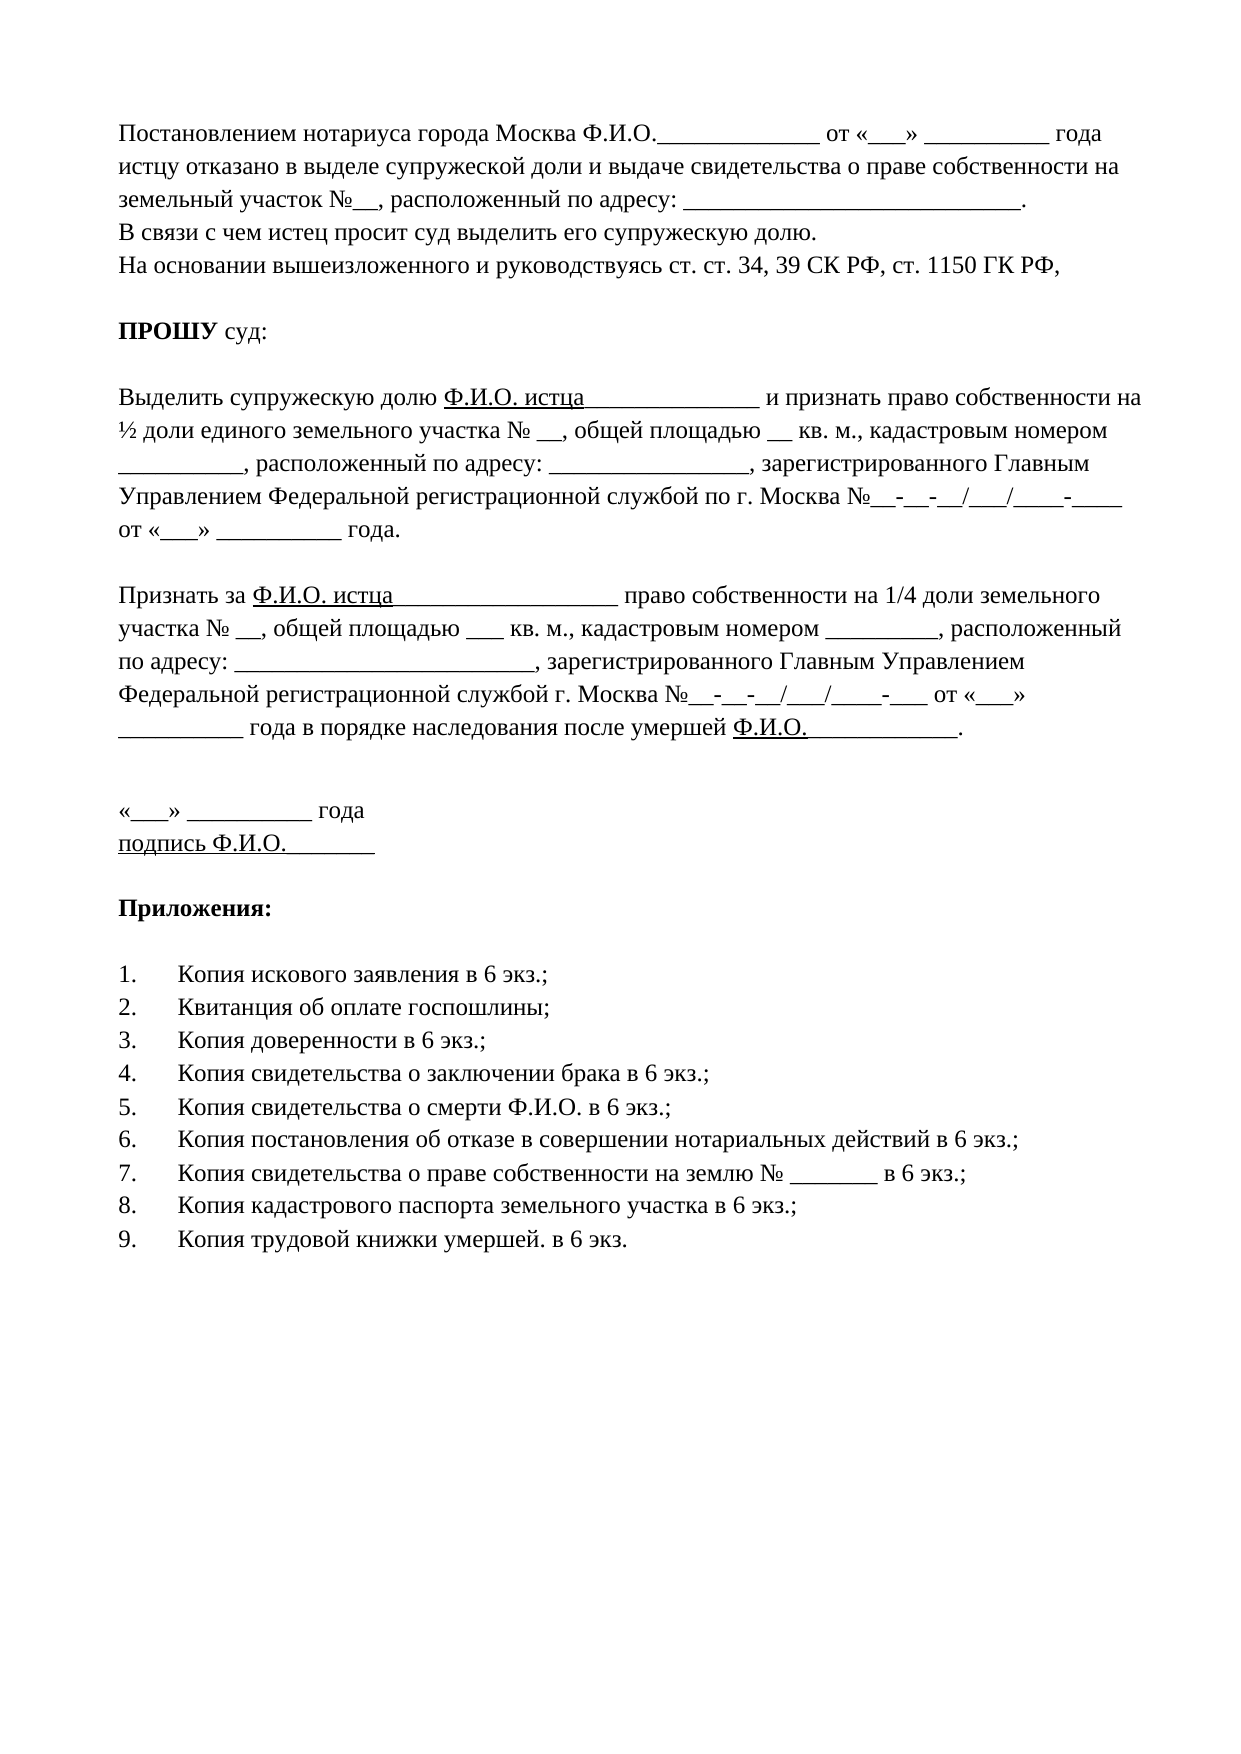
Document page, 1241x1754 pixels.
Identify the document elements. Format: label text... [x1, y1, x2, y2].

list На основании вышеизложенного и руководствуясь ст. ст. 34, 39 СК РФ, ст. 1150 ГК РФ, [118, 250, 1152, 279]
list ПРОШУ суд: [118, 316, 1152, 345]
list В связи с чем истец просит суд выделить его супружескую долю. [118, 217, 1152, 246]
list Копия свидетельства о праве собственности на землю № _______ в 6 экз.; [118, 1158, 1152, 1186]
list Копия трудовой книжки умершей. в 6 экз. [118, 1224, 1152, 1252]
list Копия доверенности в 6 экз.; [118, 1026, 1152, 1054]
list Приложения: [118, 893, 1152, 922]
list Постановлением нотариуса города Москва Ф.И.О._____________ от «___» __________ года истцу отказано в выделе супружеской доли и выдаче свидетельства о праве собственности на земельный участок №__, расположенный по адресу: ___________________________. [118, 118, 1152, 213]
list Копия свидетельства о заключении брака в 6 экз.; [118, 1058, 1152, 1087]
list Квитанция об оплате госпошлины; [118, 992, 1152, 1021]
list «___» __________ года [118, 795, 1152, 824]
list Копия свидетельства о смерти Ф.И.О. в 6 экз.; [118, 1092, 1152, 1120]
list Копия постановления об отказе в совершении нотариальных действий в 6 экз.; [118, 1124, 1152, 1153]
list Копия кадастрового паспорта земельного участка в 6 экз.; [118, 1191, 1152, 1219]
list Копия искового заявления в 6 экз.; [118, 959, 1152, 988]
list Выделить супружескую долю Ф.И.О. истца______________ и признать право собственности на ½ доли единого земельного участка № __, общей площадью __ кв. м., кадастровым номером __________, расположенный по адресу: ________________, зарегистрированного Главным Управлением Федеральной регистрационной службой по г. Москва №__-__-__/___/____-____ от «___» __________ года. [118, 382, 1152, 543]
list подпись Ф.И.О._______ [118, 828, 1152, 857]
list Признать за Ф.И.О. истца__________________ право собственности на 1/4 доли земельного участка № __, общей площадью ___ кв. м., кадастровым номером _________, расположенный по адресу: ________________________, зарегистрированного Главным Управлением Федеральной регистрационной службой г. Москва №__-__-__/___/____-___ от «___» __________ года в порядке наследования после умершей Ф.И.О.____________. [118, 580, 1152, 741]
